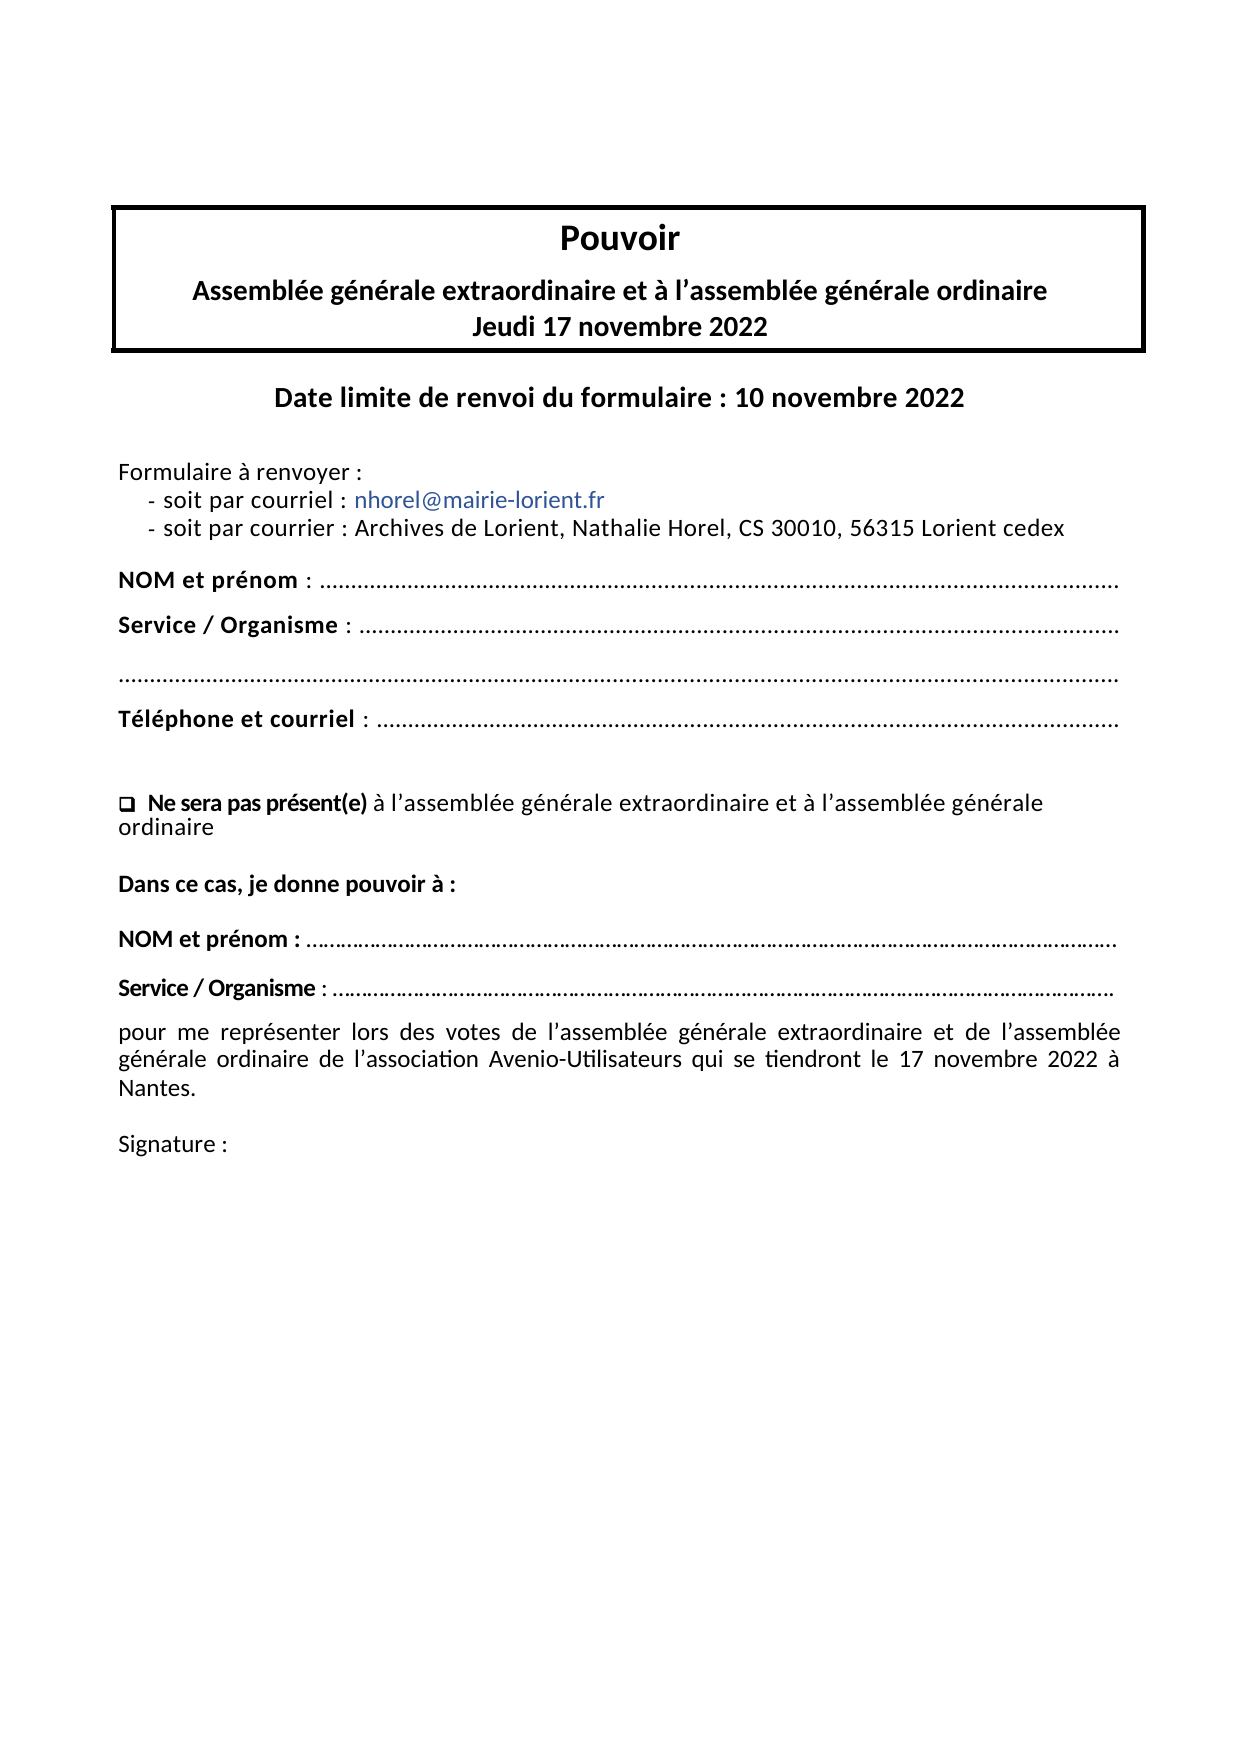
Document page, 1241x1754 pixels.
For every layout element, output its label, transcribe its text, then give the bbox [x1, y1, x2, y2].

text Assemblée générale extraordinaire et à l’assemblée générale ordinaire [116, 264, 1141, 299]
list soit par courrier : Archives de Lorient, Nathalie Horel, CS 30010, 56315 Lorient cedex [148, 517, 1122, 541]
text pour me représenter lors des votes de l’assemblée générale extraordinaire et de l’assemblée générale ordinaire de l’association Avenio-Utilisateurs qui se tiendront le 17 novembre 2022 à Nantes. [118, 1017, 1122, 1102]
text NOM et prénom : [118, 569, 1122, 594]
text Dans ce cas, je donne pouvoir à : [118, 868, 1122, 899]
text Service / Organisme : [118, 614, 1122, 639]
list soit par courriel : nhorel@mairie-lorient.fr [148, 487, 1122, 513]
text Téléphone et courriel : [118, 708, 1122, 732]
text Signature : [118, 1133, 1122, 1157]
text Jeudi 17 novembre 2022 [116, 299, 1141, 348]
text Service / Organisme : ………………………………………………………………………………………………………………………. [118, 977, 1122, 1001]
text Date limite de renvoi du formulaire : 10 novembre 2022 [118, 387, 1122, 413]
text Formulaire à renvoyer : [118, 461, 1122, 485]
text Pouvoir [116, 210, 1141, 260]
list Ne sera pas présent(e) à l’assemblée générale extraordinaire et à l’assemblée générale ordinaire [118, 792, 1122, 841]
text NOM et prénom : …………………………………………………………………………………………………………………………… [118, 912, 1122, 956]
